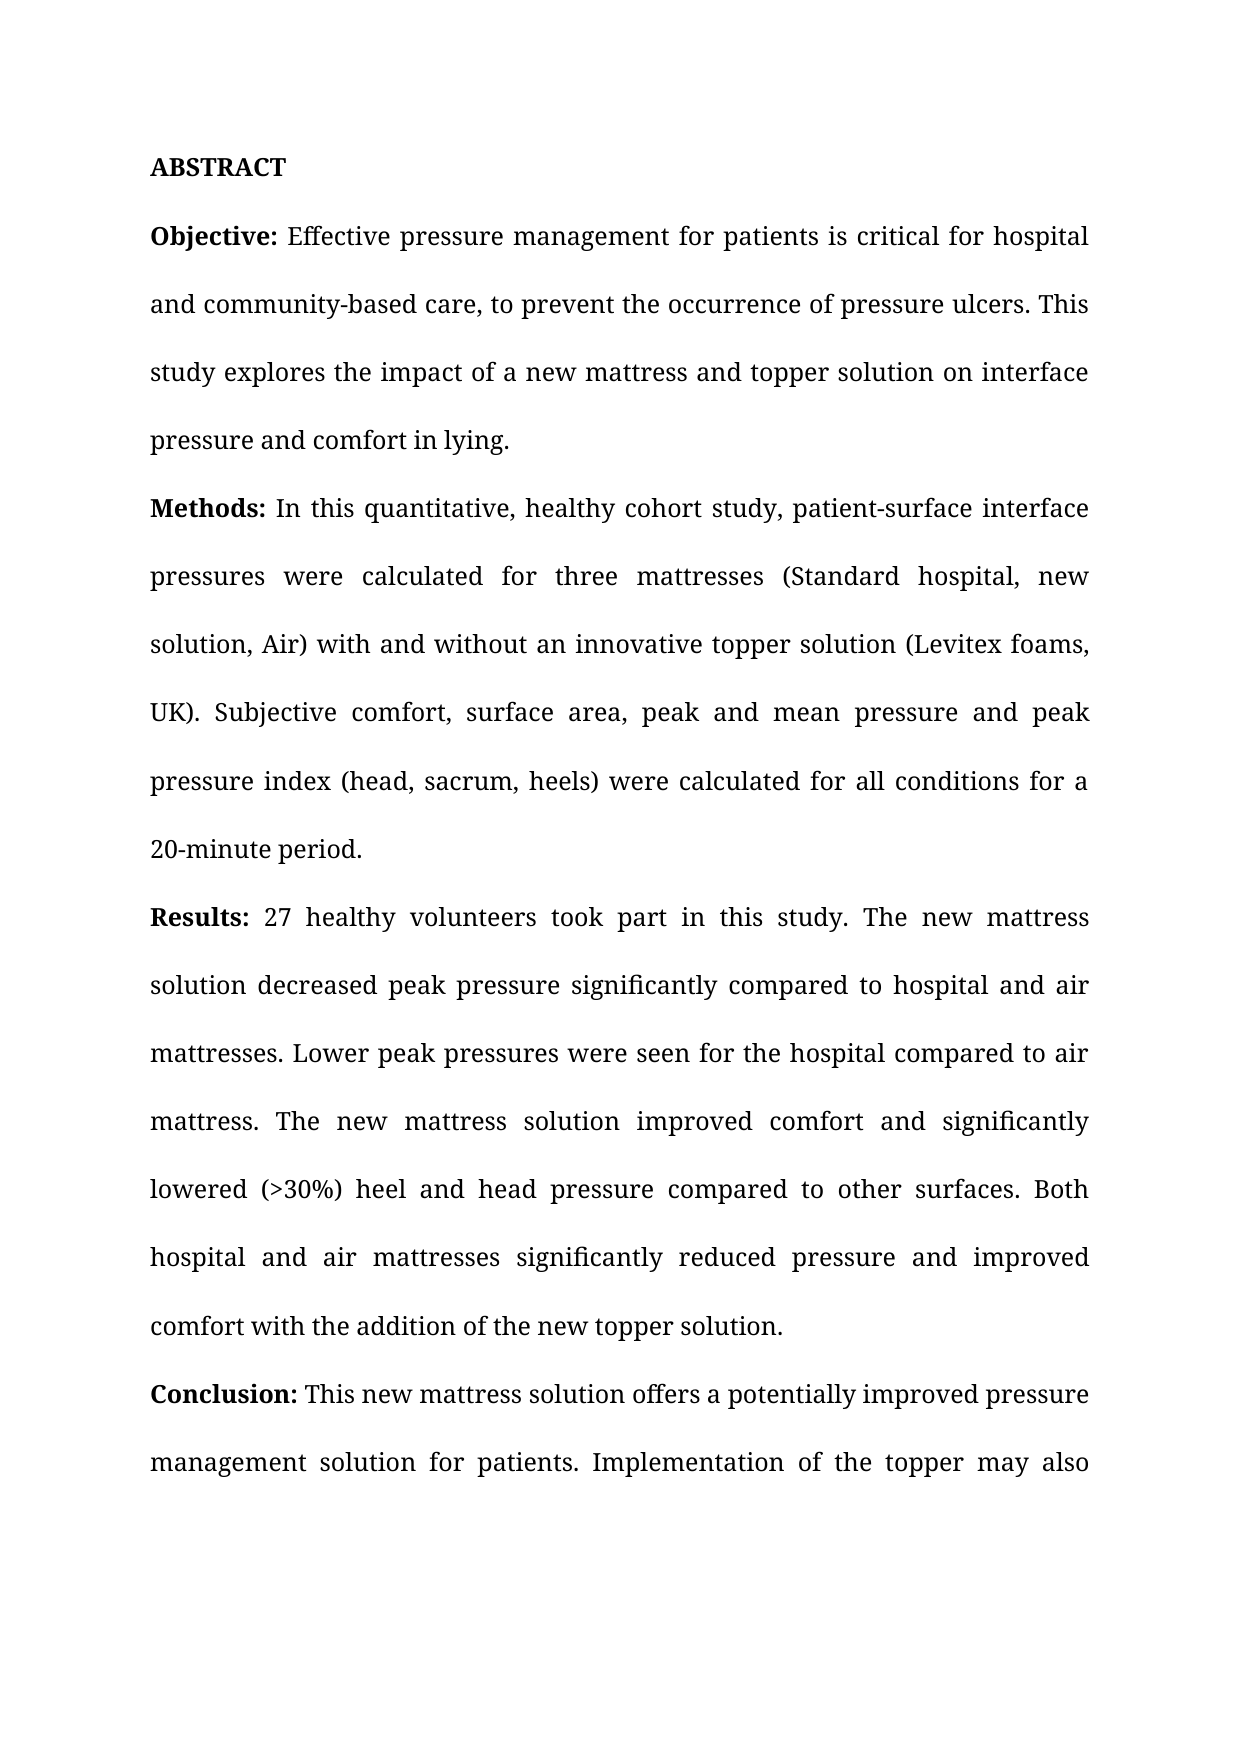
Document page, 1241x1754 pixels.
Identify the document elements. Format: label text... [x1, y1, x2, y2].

text Results: 27 healthy volunteers took part in this study. The new mattress solution decreased peak pressure significantly compared to hospital and air mattresses. Lower peak pressures were seen for the hospital compared to air mattress. The new mattress solution improved comfort and significantly lowered (>30%) heel and head pressure compared to other surfaces. Both hospital and air mattresses significantly reduced pressure and improved comfort with the addition of the new topper solution. [150, 899, 1090, 1342]
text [150, 1376, 1090, 1478]
text Methods: In this quantitative, healthy cohort study, patient-surface interface pressures were calculated for three mattresses (Standard hospital, new solution, Air) with and without an innovative topper solution (Levitex foams, UK). Subjective comfort, surface area, peak and mean pressure and peak pressure index (head, sacrum, heels) were calculated for all conditions for a 20-minute period. [150, 491, 1090, 865]
text Objective: Effective pressure management for patients is critical for hospital and community-based care, to prevent the occurrence of pressure ulcers. This study explores the impact of a new mattress and topper solution on interface pressure and comfort in lying. [150, 218, 1090, 457]
text ABSTRACT [150, 150, 1090, 184]
